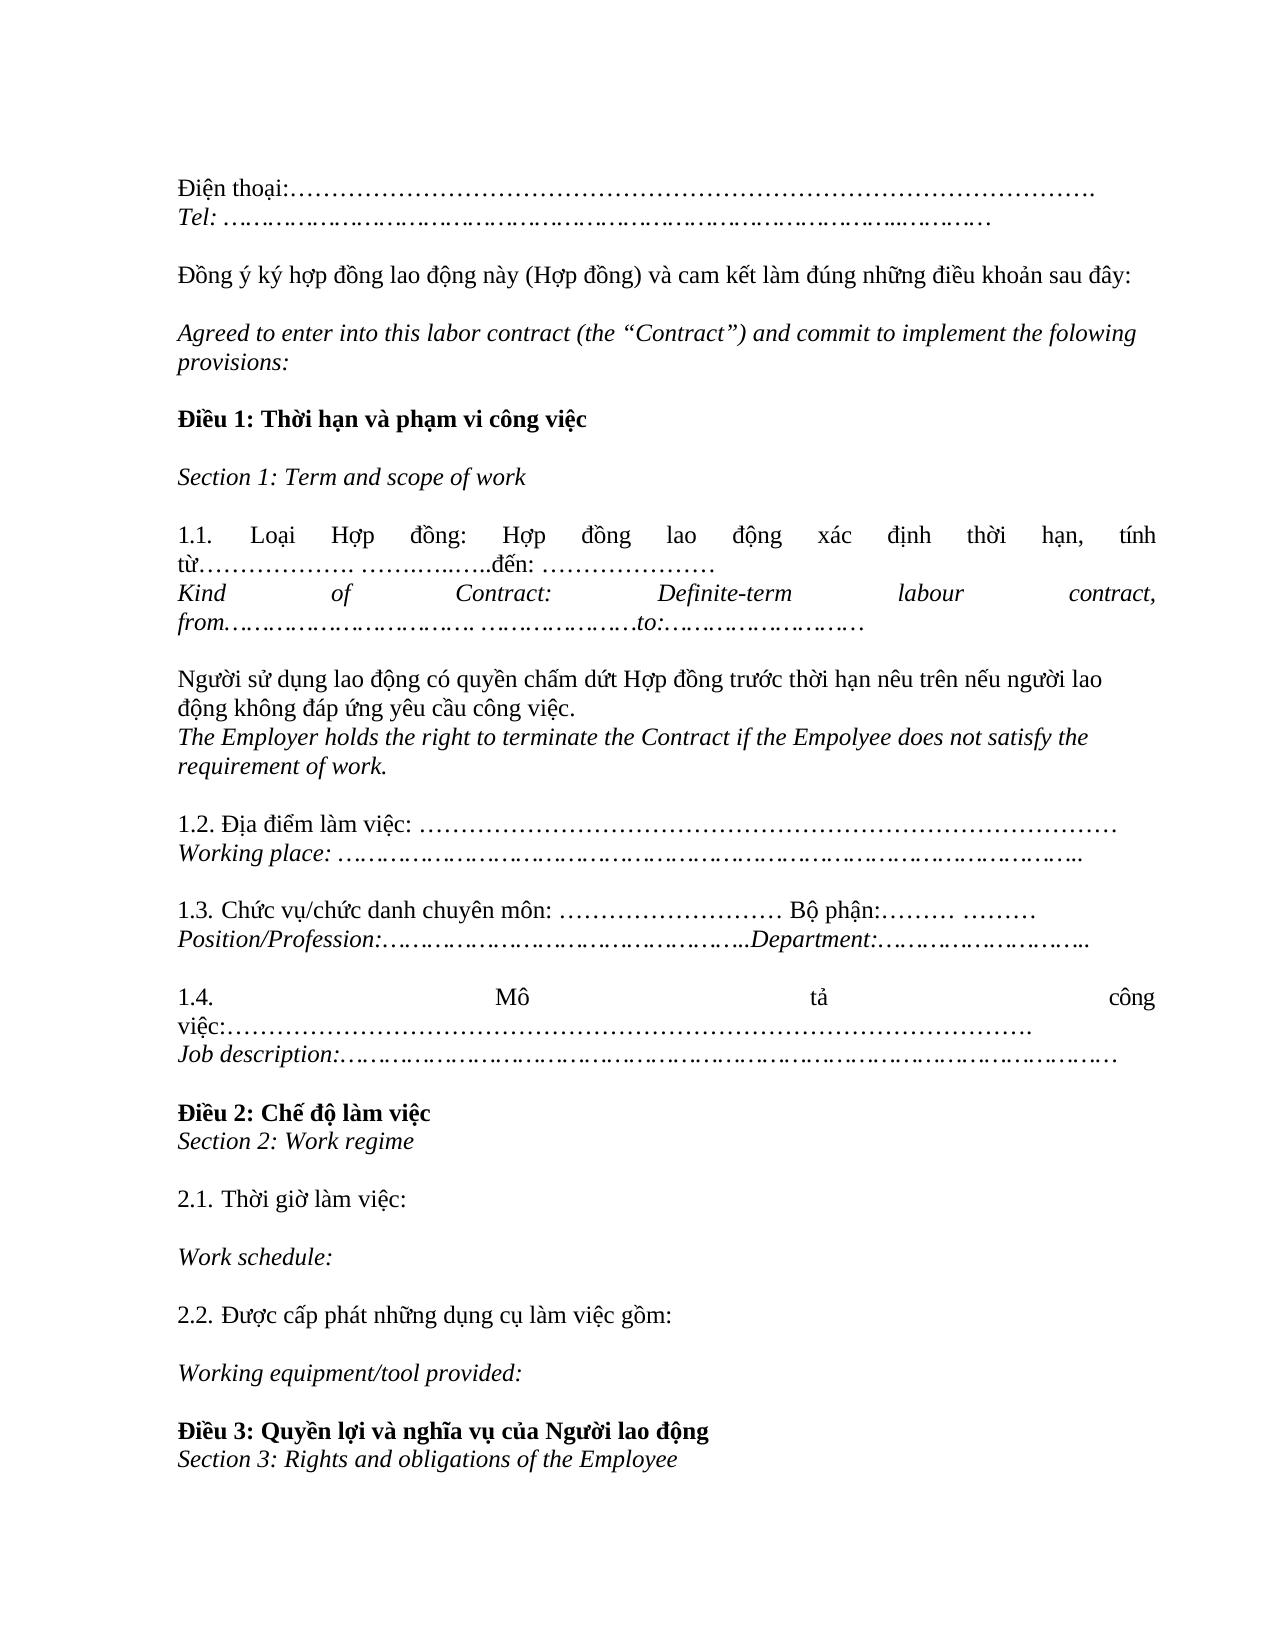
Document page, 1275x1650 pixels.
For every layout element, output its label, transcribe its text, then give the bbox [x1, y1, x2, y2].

text Working place: ……………………………………………………………………………………….. [177, 838, 1171, 866]
text Section 3: Rights and obligations of the Employee [177, 1444, 1171, 1473]
text Tel: ………………………………………………………………………………..………… [177, 202, 1171, 231]
list Loại Hợp đồng: Hợp đồng lao động xác định thời hạn, tính từ………………. …….…..…..đến: ………………… [177, 520, 1158, 578]
text Position/Profession:…………………………………………..Department:……………………….. [177, 924, 1171, 953]
text Section 2: Work regime [177, 1126, 1171, 1155]
text Working equipment/tool provided: [177, 1358, 1171, 1387]
text Người sử dụng lao động có quyền chấm dứt Hợp đồng trước thời hạn nêu trên nếu người lao động không đáp ứng yêu cầu công việc. [177, 664, 1124, 722]
list Chức vụ/chức danh chuyên môn: ……………………… Bộ phận:……… ……… [177, 895, 1171, 924]
subtitle Điều 1: Thời hạn và phạm vi công việc [177, 404, 1171, 433]
list Được cấp phát những dụng cụ làm việc gồm: [177, 1300, 1171, 1329]
text Đồng ý ký hợp đồng lao động này (Hợp đồng) và cam kết làm đúng những điều khoản sau đây: [177, 260, 1171, 289]
text Điện thoại:……………………………………………………………………………………. [177, 173, 1171, 202]
subtitle Điều 3: Quyền lợi và nghĩa vụ của Người lao động [177, 1416, 1171, 1444]
text Job description:…………………………………………………………………………………………… [177, 1039, 1171, 1068]
text Agreed to enter into this labor contract (the “Contract”) and commit to implement the folowing provisions: [177, 318, 1171, 375]
text Work schedule: [177, 1242, 1171, 1271]
text The Employer holds the right to terminate the Contract if the Empolyee does not satisfy the requirement of work. [177, 722, 1171, 779]
list Thời giờ làm việc: [177, 1184, 1171, 1213]
text 1.2. Địa điểm làm việc: ………………………………………………………………………… [177, 809, 1171, 838]
text Section 1: Term and scope of work [177, 462, 1171, 491]
text Kind of Contract: Definite-term labour contract, from……………………………. …………………to:……………………… [177, 578, 1158, 635]
subtitle Điều 2: Chế độ làm việc [177, 1098, 1171, 1126]
list Mô tả công việc:……………………………………………………………………………………. [177, 982, 1157, 1039]
